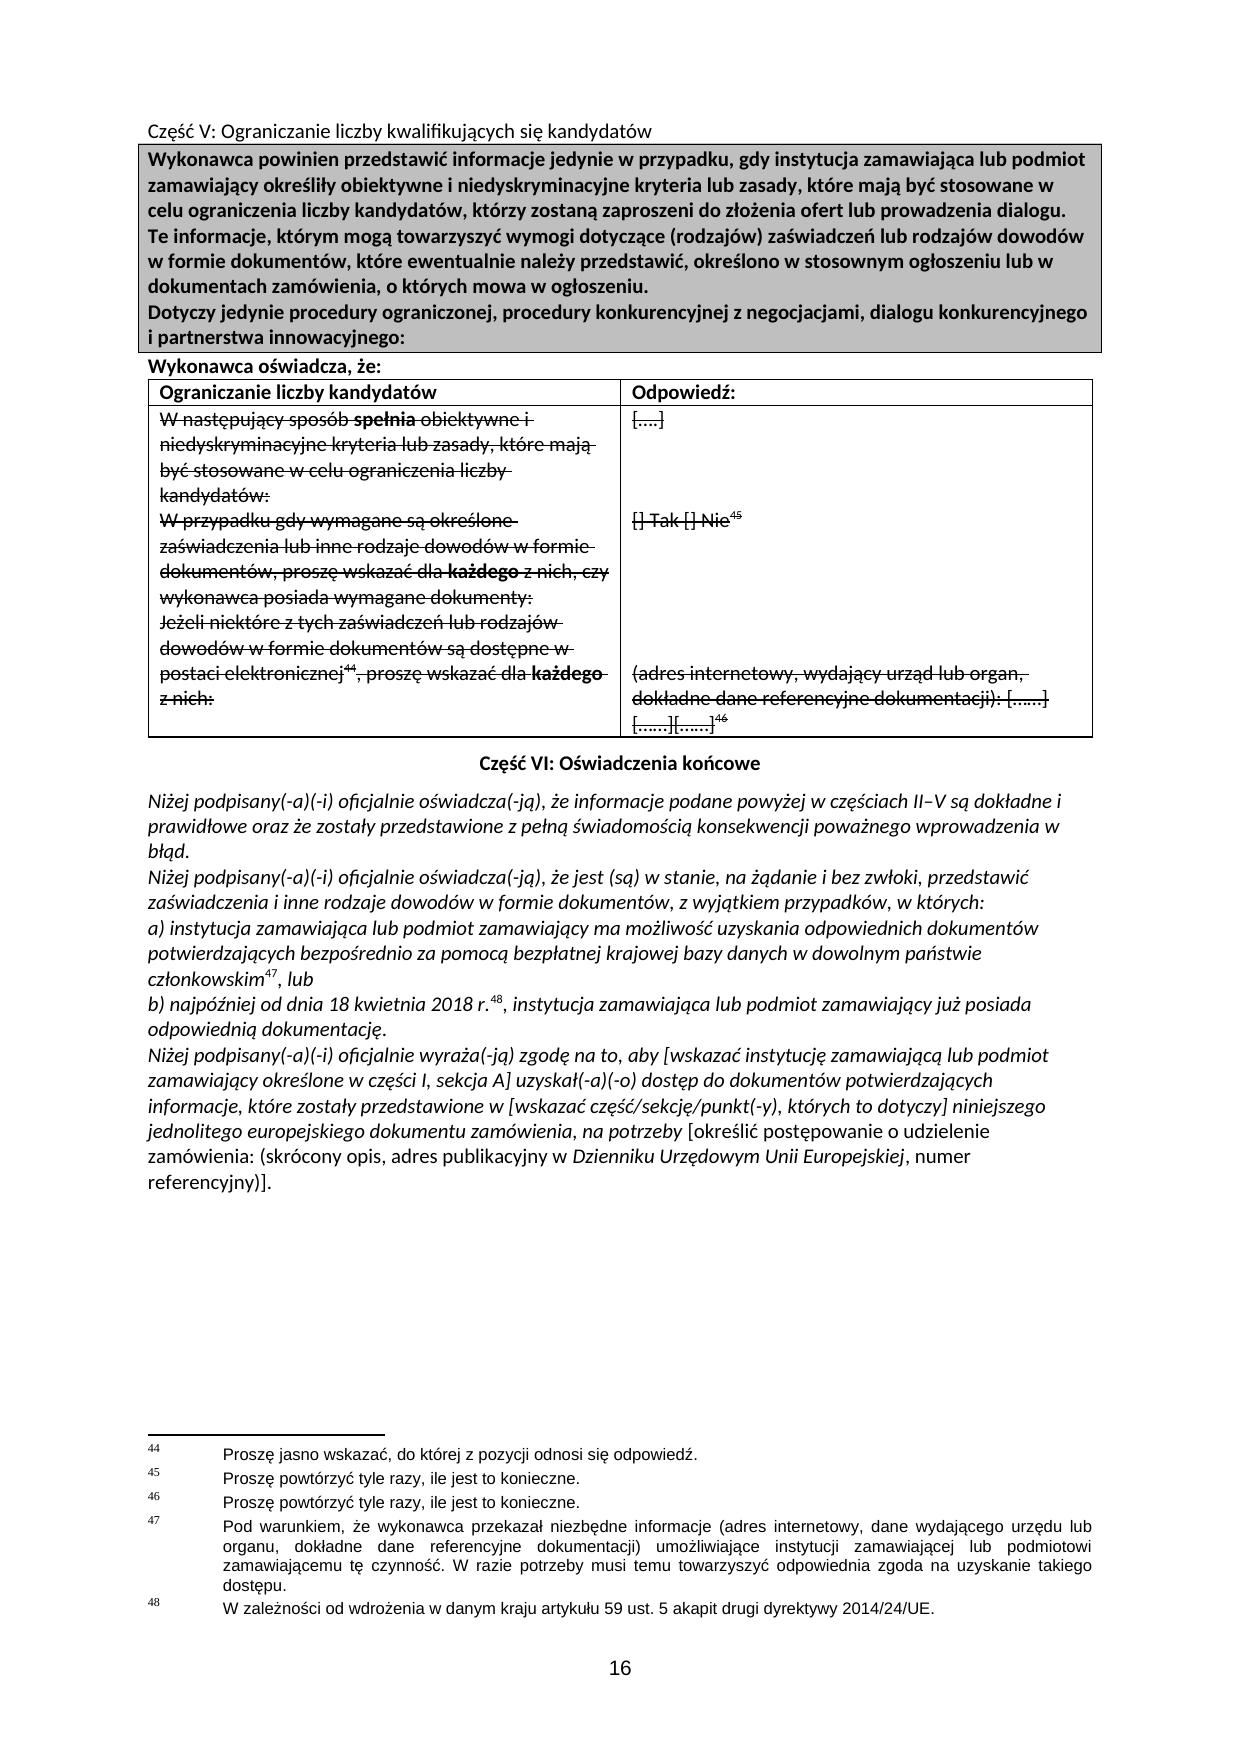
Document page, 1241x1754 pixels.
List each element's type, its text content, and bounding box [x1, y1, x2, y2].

title Część VI: Oświadczenia końcowe [148, 750, 1093, 775]
table_header Odpowiedź: [621, 380, 1092, 405]
text Wykonawca powinien przedstawić informacje jedynie w przypadku, gdy instytucja zamawiająca lub podmiot zamawiający określiły obiektywne i niedyskryminacyjne kryteria lub zasady, które mają być stosowane w celu ograniczenia liczby kandydatów, którzy zostaną zaproszeni do złożenia ofert lub prowadzenia dialogu. Te informacje, którym mogą towarzyszyć wymogi dotyczące (rodzajów) zaświadczeń lub rodzajów dowodów w formie dokumentów, które ewentualnie należy przedstawić, określono w stosownym ogłoszeniu lub w dokumentach zamówienia, o których mowa w ogłoszeniu. Dotyczy jedynie procedury ograniczonej, procedury konkurencyjnej z negocjacjami, dialogu konkurencyjnego i partnerstwa innowacyjnego: [139, 145, 1101, 352]
text Niżej podpisany(-a)(-i) oficjalnie oświadcza(-ją), że jest (są) w stanie, na żądanie i bez zwłoki, przedstawić zaświadczenia i inne rodzaje dowodów w formie dokumentów, z wyjątkiem przypadków, w których: [148, 864, 1093, 915]
text b) najpóźniej od dnia 18 kwietnia 2018 r., instytucja zamawiająca lub podmiot zamawiający już posiada odpowiednią dokumentację. [148, 991, 1093, 1042]
text Wykonawca oświadcza, że: [148, 353, 1093, 378]
text Niżej podpisany(-a)(-i) oficjalnie oświadcza(-ją), że informacje podane powyżej w częściach II–V są dokładne i prawidłowe oraz że zostały przedstawione z pełną świadomością konsekwencji poważnego wprowadzenia w błąd. [148, 788, 1093, 864]
text a) instytucja zamawiająca lub podmiot zamawiający ma możliwość uzyskania odpowiednich dokumentów potwierdzających bezpośrednio za pomocą bezpłatnej krajowej bazy danych w dowolnym państwie członkowskim, lub [148, 915, 1093, 991]
text Część V: Ograniczanie liczby kwalifikujących się kandydatów [148, 118, 1093, 143]
text Niżej podpisany(-a)(-i) oficjalnie wyraża(-ją) zgodę na to, aby [wskazać instytucję zamawiającą lub podmiot zamawiający określone w części I, sekcja A] uzyskał(-a)(-o) dostęp do dokumentów potwierdzających informacje, które zostały przedstawione w [wskazać część/sekcję/punkt(-y), których to dotyczy] niniejszego jednolitego europejskiego dokumentu zamówienia, na potrzeby [określić postępowanie o udzielenie zamówienia: (skrócony opis, adres publikacyjny w Dzienniku Urzędowym Unii Europejskiej, numer referencyjny)]. [148, 1042, 1093, 1194]
table_cell W następujący sposób spełnia obiektywne i niedyskryminacyjne kryteria lub zasady, które mają być stosowane w celu ograniczenia liczby kandydatów: W przypadku gdy wymagane są określone zaświadczenia lub inne rodzaje dowodów w formie dokumentów, proszę wskazać dla każdego z nich, czy wykonawca posiada wymagane dokumenty: Jeżeli niektóre z tych zaświadczeń lub rodzajów dowodów w formie dokumentów są dostępne w postaci elektronicznej, proszę wskazać dla każdego z nich: [149, 406, 620, 736]
table_cell [….] [] Tak [] Nie (adres internetowy, wydający urząd lub organ, dokładne dane referencyjne dokumentacji): [……][……][……] [621, 406, 1092, 736]
table_header Ograniczanie liczby kandydatów [149, 380, 620, 405]
